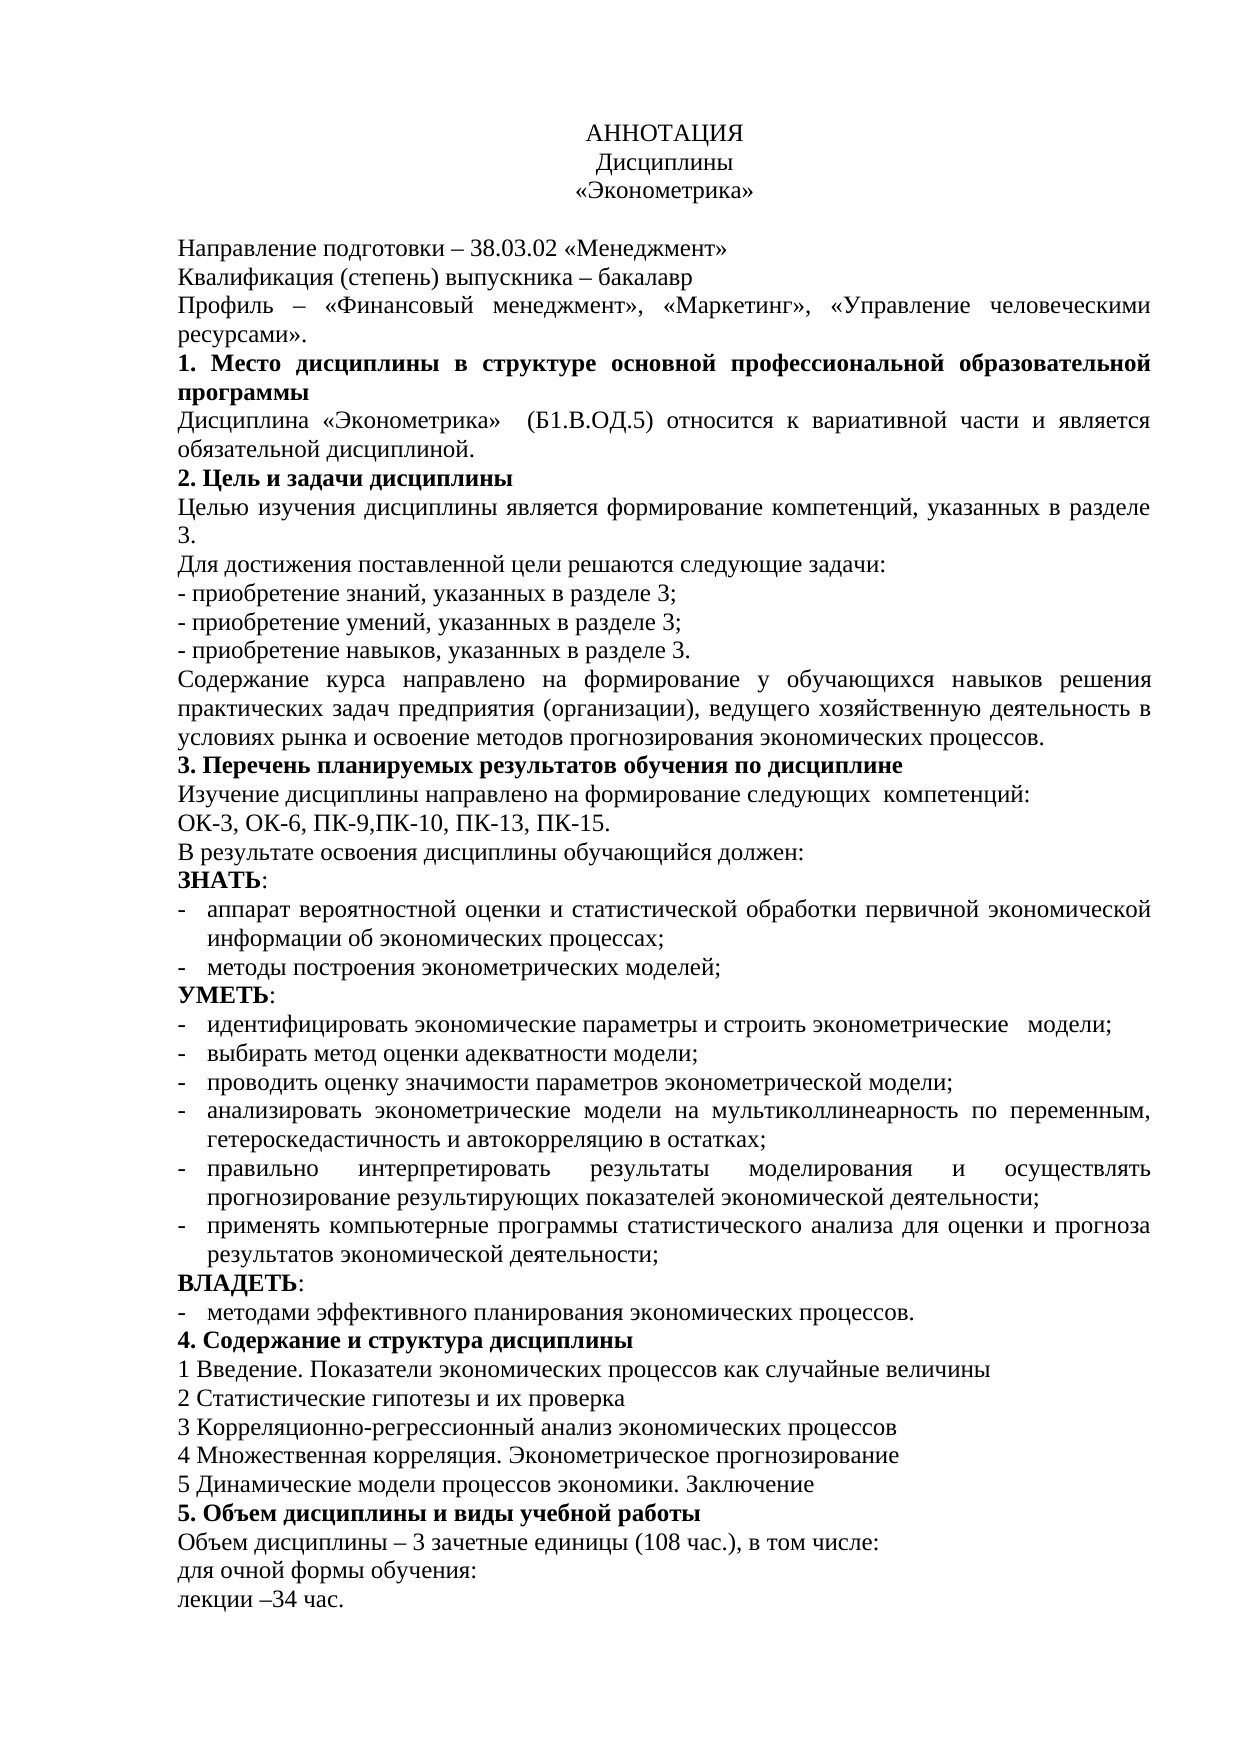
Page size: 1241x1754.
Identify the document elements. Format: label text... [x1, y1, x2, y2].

text УМЕТЬ: [177, 981, 1152, 1009]
text В результате освоения дисциплины обучающийся должен: [177, 837, 1152, 866]
text Для достижения поставленной цели решаются следующие задачи: [177, 549, 1152, 578]
text лекции –34 час. [177, 1584, 1152, 1613]
text 3 Корреляционно-регрессионный анализ экономических процессов [177, 1412, 1152, 1441]
list применять компьютерные программы статистического анализа для оценки и прогноза результатов экономической деятельности; [177, 1211, 1152, 1268]
text АННОТАЦИЯ [177, 118, 1152, 147]
text Изучение дисциплины направлено на формирование следующих компетенций: [177, 779, 1152, 808]
text - приобретение знаний, указанных в разделе 3; [177, 578, 1152, 607]
text «Эконометрика» [177, 176, 1152, 204]
text Направление подготовки – 38.03.02 «Менеджмент» [177, 233, 1152, 262]
text ОК-3, ОК-6, ПК-9,ПК-10, ПК-13, ПК-15. [177, 808, 1152, 837]
text 5 Динамические модели процессов экономики. Заключение [177, 1469, 1152, 1498]
text 1. Место дисциплины в структуре основной профессиональной образовательной программы [177, 348, 1152, 406]
text 2 Статистические гипотезы и их проверка [177, 1383, 1152, 1412]
text Целью изучения дисциплины является формирование компетенций, указанных в разделе 3. [177, 492, 1152, 549]
text ЗНАТЬ: [177, 866, 1152, 894]
text 4. Содержание и структура дисциплины [177, 1326, 1152, 1354]
list правильно интерпретировать результаты моделирования и осуществлять прогнозирование результирующих показателей экономической деятельности; [177, 1153, 1152, 1211]
text для очной формы обучения: [177, 1556, 1152, 1584]
text Профиль – «Финансовый менеджмент», «Маркетинг», «Управление человеческими ресурсами». [177, 291, 1152, 348]
text Квалификация (степень) выпускника – бакалавр [177, 262, 1152, 291]
list проводить оценку значимости параметров эконометрической модели; [177, 1067, 1152, 1096]
text Дисциплина «Эконометрика» (Б1.В.ОД.5) относится к вариативной части и является обязательной дисциплиной. [177, 406, 1152, 463]
text 2. Цель и задачи дисциплины [177, 463, 1152, 492]
list выбирать метод оценки адекватности модели; [177, 1038, 1152, 1067]
text - приобретение умений, указанных в разделе 3; [177, 607, 1152, 636]
text - приобретение навыков, указанных в разделе 3. [177, 636, 1152, 664]
list идентифицировать экономические параметры и строить эконометрические модели; [177, 1009, 1152, 1038]
text Объем дисциплины – 3 зачетные единицы (108 час.), в том числе: [177, 1527, 1152, 1556]
list 3. Перечень планируемых результатов обучения по дисциплине [177, 751, 1152, 779]
list методами эффективного планирования экономических процессов. [177, 1297, 1152, 1326]
list Содержание курса направлено на формирование у обучающихся навыков решения практических задач предприятия (организации), ведущего хозяйственную деятельность в условиях рынка и освоение методов прогнозирования экономических процессов. [177, 664, 1152, 751]
text Дисциплины [177, 147, 1152, 176]
text 4 Множественная корреляция. Эконометрическое прогнозирование [177, 1441, 1152, 1469]
text 1 Введение. Показатели экономических процессов как случайные величины [177, 1354, 1152, 1383]
text ВЛАДЕТЬ: [177, 1268, 1152, 1297]
list анализировать эконометрические модели на мультиколлинеарность по переменным, гетероскедастичность и автокорреляцию в остатках; [177, 1096, 1152, 1153]
list методы построения эконометрических моделей; [177, 952, 1152, 981]
list аппарат вероятностной оценки и статистической обработки первичной экономической информации об экономических процессах; [177, 894, 1152, 952]
text 5. Объем дисциплины и виды учебной работы [177, 1498, 1152, 1527]
